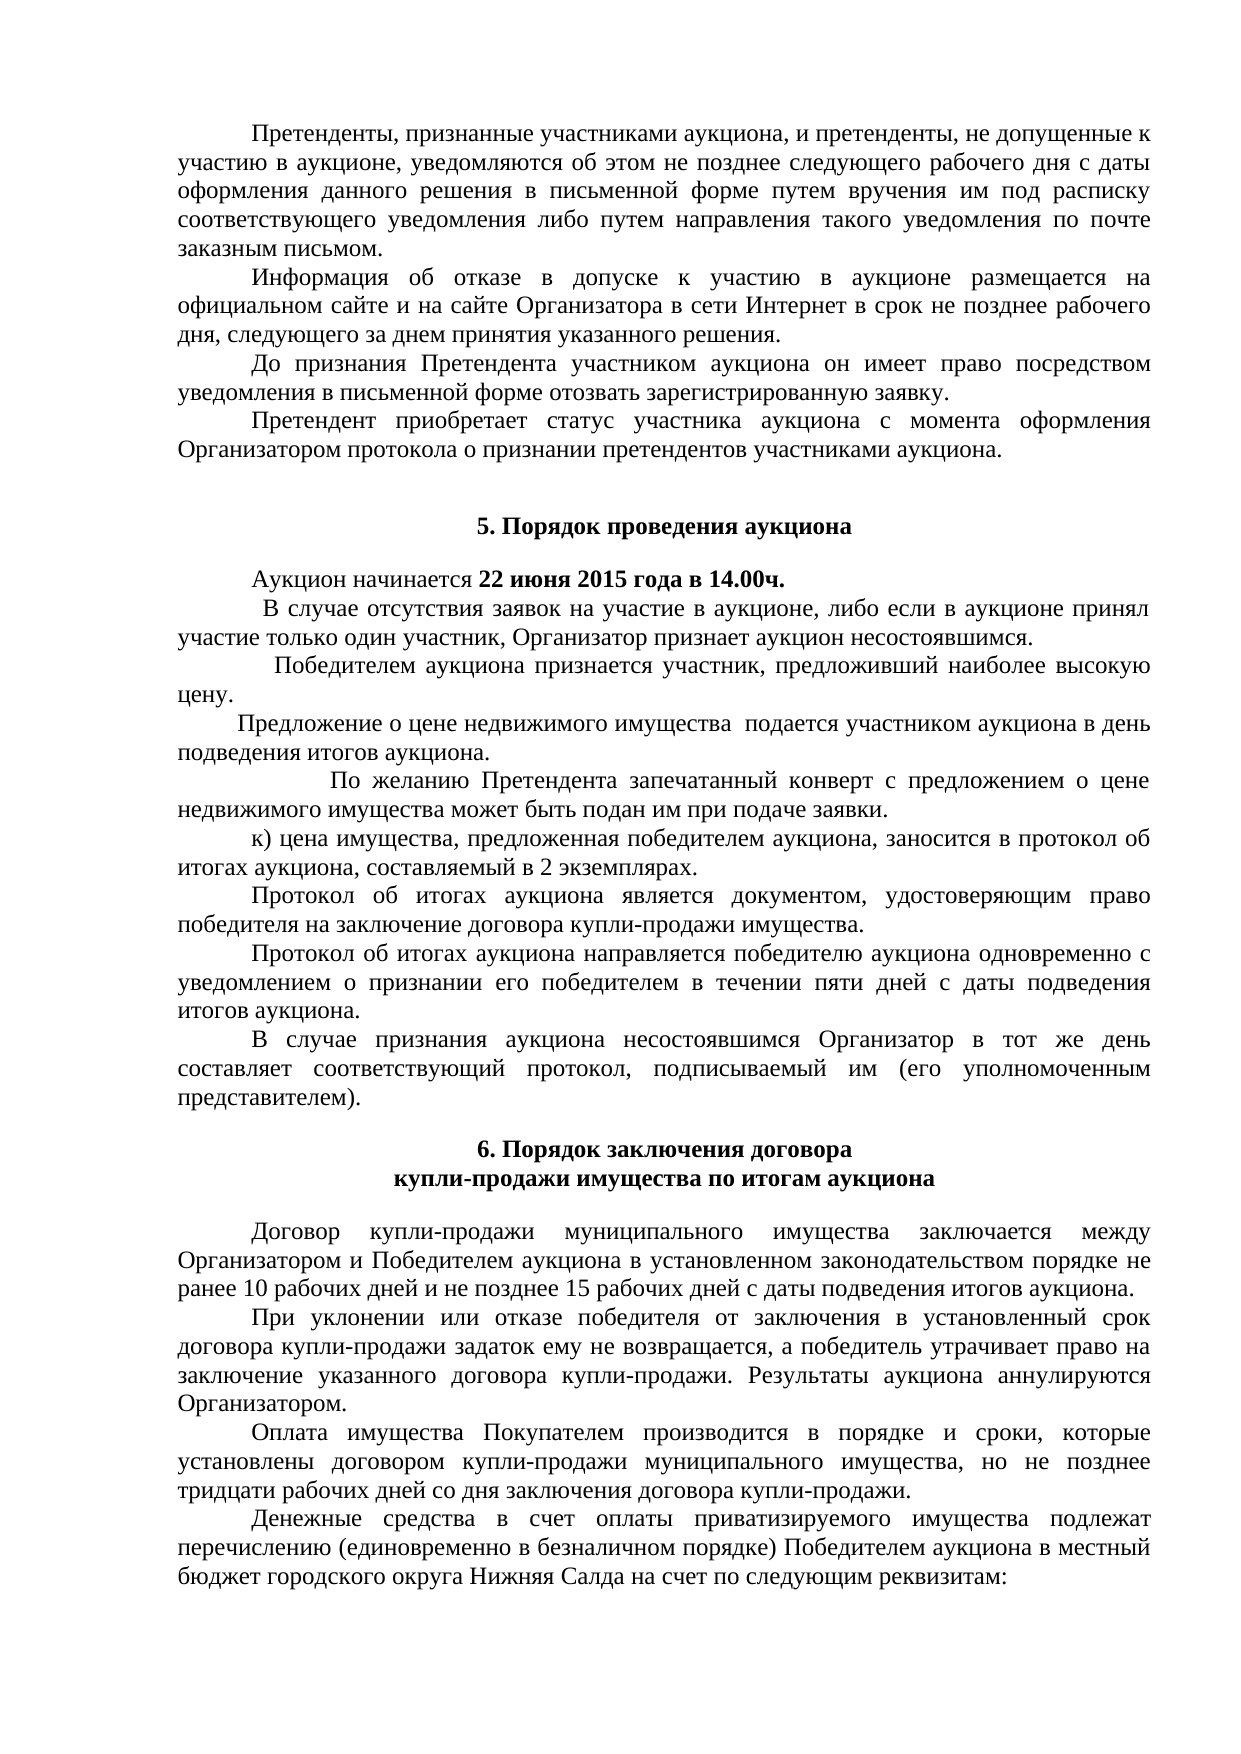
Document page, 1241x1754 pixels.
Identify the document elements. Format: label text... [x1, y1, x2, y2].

text Претендент приобретает статус участника аукциона с момента оформления Организатором протокола о признании претендентов участниками аукциона. [177, 406, 1152, 463]
text купли-продажи имущества по итогам аукциона [177, 1163, 1152, 1192]
text Протокол об итогах аукциона является документом, удостоверяющим право победителя на заключение договора купли-продажи имущества. [177, 880, 1152, 938]
text Претенденты, признанные участниками аукциона, и претенденты, не допущенные к участию в аукционе, уведомляются об этом не позднее следующего рабочего дня с даты оформления данного решения в письменной форме путем вручения им под расписку соответствующего уведомления либо путем направления такого уведомления по почте заказным письмом. [177, 118, 1152, 262]
text При уклонении или отказе победителя от заключения в установленный срок договора купли-продажи задаток ему не возвращается, а победитель утрачивает право на заключение указанного договора купли-продажи. Результаты аукциона аннулируются Организатором. [177, 1302, 1152, 1417]
title Протокол об итогах аукциона направляется победителю аукциона одновременно с уведомлением о признании его победителем в течении пяти дней с даты подведения итогов аукциона. [177, 938, 1152, 1024]
title В случае отсутствия заявок на участие в аукционе, либо если в аукционе принял участие только один участник, Организатор признает аукцион несостоявшимся. [177, 593, 1152, 650]
text Оплата имущества Покупателем производится в порядке и сроки, которые установлены договором купли-продажи муниципального имущества, но не позднее тридцати рабочих дней со дня заключения договора купли-продажи. [177, 1417, 1152, 1503]
text До признания Претендента участником аукциона он имеет право посредством уведомления в письменной форме отозвать зарегистрированную заявку. [177, 348, 1152, 406]
text Денежные средства в счет оплаты приватизируемого имущества подлежат перечислению (единовременно в безналичном порядке) Победителем аукциона в местный бюджет городского округа Нижняя Салда на счет по следующим реквизитам: [177, 1503, 1152, 1590]
text Предложение о цене недвижимого имущества подается участником аукциона в день подведения итогов аукциона. [177, 708, 1152, 765]
text Информация об отказе в допуске к участию в аукционе размещается на официальном сайте и на сайте Организатора в сети Интернет в срок не позднее рабочего дня, следующего за днем принятия указанного решения. [177, 262, 1152, 348]
text Победителем аукциона признается участник, предложивший наиболее высокую цену. [177, 650, 1152, 708]
text к) цена имущества, предложенная победителем аукциона, заносится в протокол об итогах аукциона, составляемый в 2 экземплярах. [177, 823, 1152, 880]
text Договор купли-продажи муниципального имущества заключается между Организатором и Победителем аукциона в установленном законодательством порядке не ранее 10 рабочих дней и не позднее 15 рабочих дней с даты подведения итогов аукциона. [177, 1216, 1152, 1302]
text По желанию Претендента запечатанный конверт с предложением о цене недвижимого имущества может быть подан им при подаче заявки. [177, 765, 1152, 823]
text В случае признания аукциона несостоявшимся Организатор в тот же день составляет соответствующий протокол, подписываемый им (его уполномоченным представителем). [177, 1024, 1152, 1110]
text 5. Порядок проведения аукциона [177, 511, 1152, 540]
text 6. Порядок заключения договора [177, 1134, 1152, 1163]
text Аукцион начинается 22 июня 2015 года в 14.00ч. [177, 564, 1152, 593]
